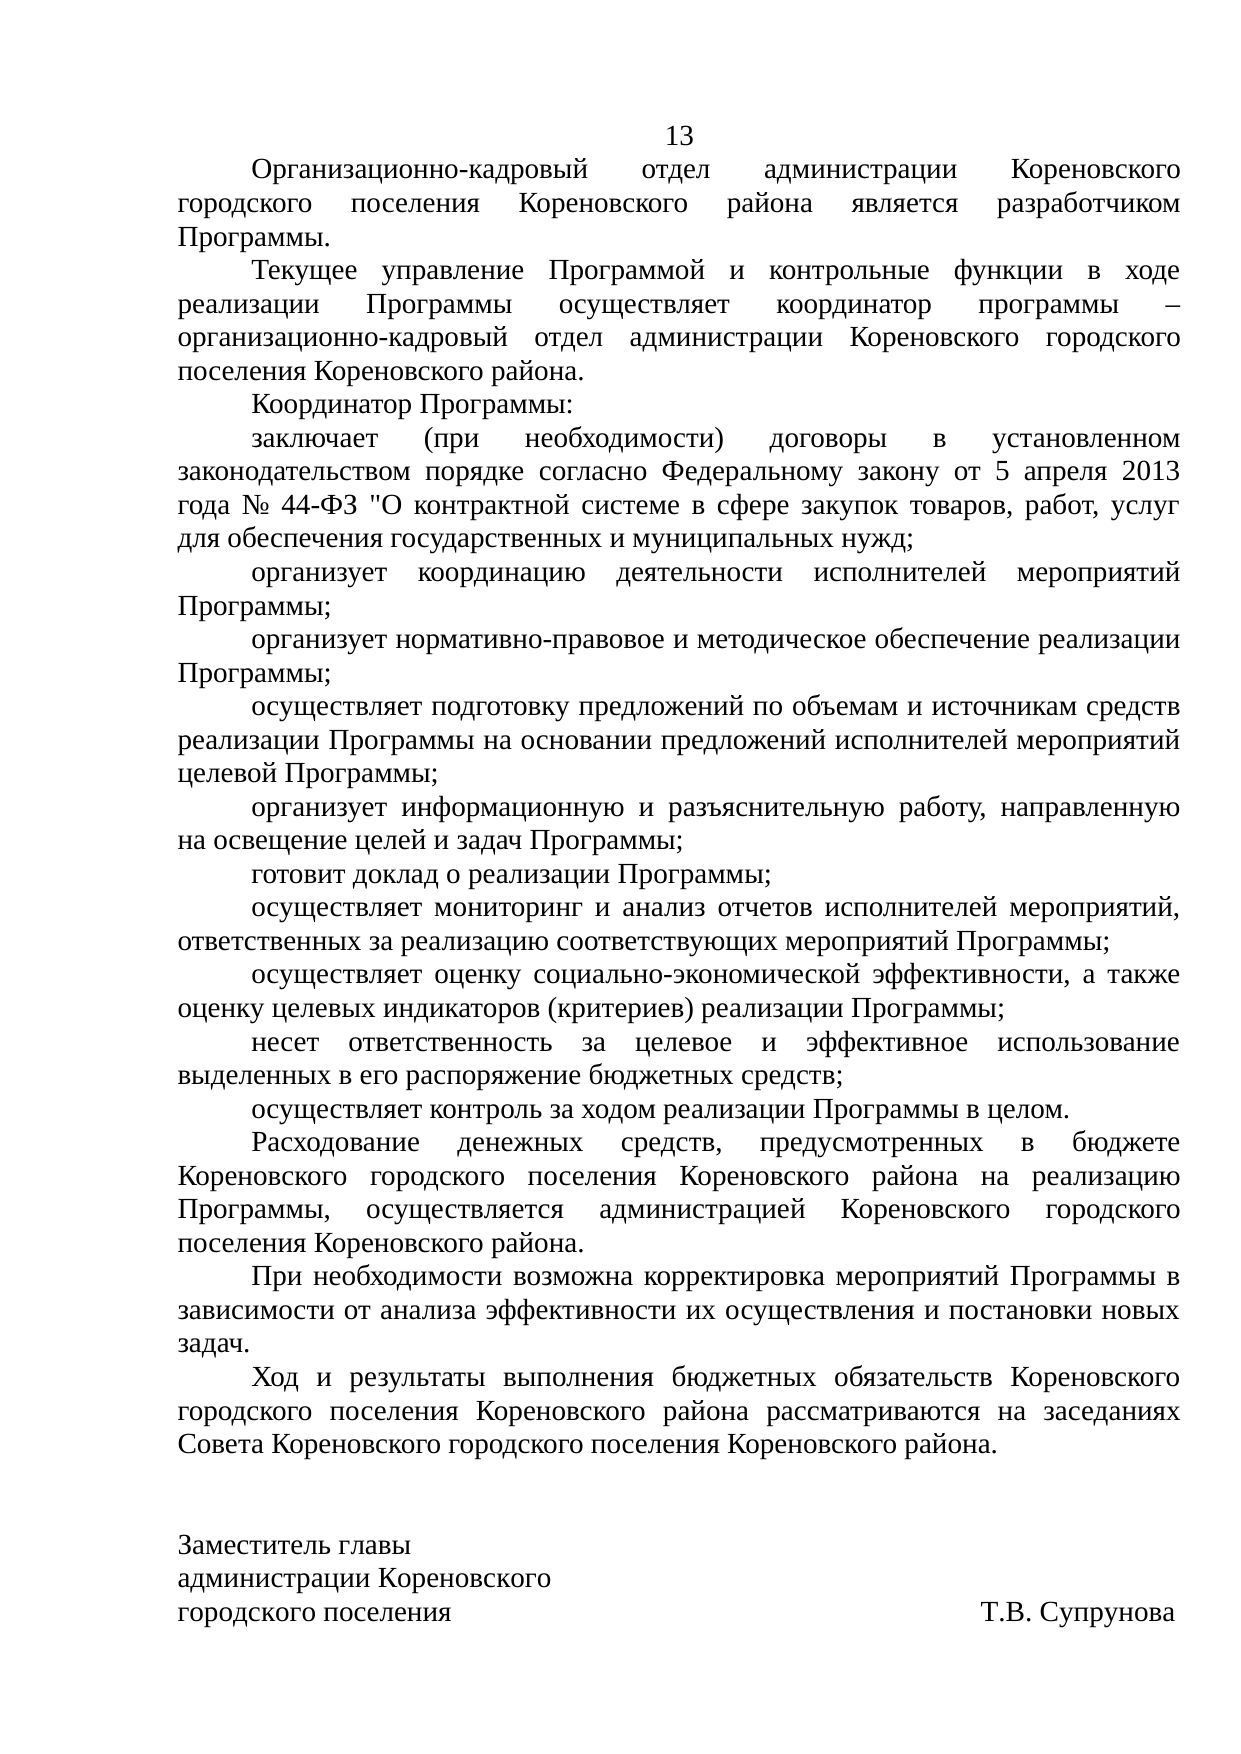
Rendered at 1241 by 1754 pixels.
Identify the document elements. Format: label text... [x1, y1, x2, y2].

text осуществляет оценку социально-экономической эффективности, а также оценку целевых индикаторов (критериев) реализации Программы; [177, 957, 1181, 1024]
text организует нормативно-правовое и методическое обеспечение реализации Программы; [177, 621, 1181, 688]
text Координатор Программы: [177, 386, 1181, 420]
text заключает (при необходимости) договоры в установленном законодательством порядке согласно Федеральному закону от 5 апреля 2013 года № 44-ФЗ "О контрактной системе в сфере закупок товаров, работ, услуг для обеспечения государственных и муниципальных нужд; [177, 420, 1181, 554]
text Текущее управление Программой и контрольные функции в ходе реализации Программы осуществляет координатор программы – организационно-кадровый отдел администрации Кореновского городского поселения Кореновского района. [177, 252, 1181, 386]
text готовит доклад о реализации Программы; [177, 856, 1181, 889]
text Расходование денежных средств, предусмотренных в бюджете Кореновского городского поселения Кореновского района на реализацию Программы, осуществляется администрацией Кореновского городского поселения Кореновского района. [177, 1124, 1181, 1258]
text городского поселения Т.В. Супрунова [177, 1594, 1181, 1627]
text осуществляет контроль за ходом реализации Программы в целом. [177, 1091, 1181, 1124]
text Организационно-кадровый отдел администрации Кореновского городского поселения Кореновского района является разработчиком Программы. [177, 152, 1181, 252]
text осуществляет мониторинг и анализ отчетов исполнителей мероприятий, ответственных за реализацию соответствующих мероприятий Программы; [177, 889, 1181, 957]
text организует координацию деятельности исполнителей мероприятий Программы; [177, 554, 1181, 621]
text Ход и результаты выполнения бюджетных обязательств Кореновского городского поселения Кореновского района рассматриваются на заседаниях Совета Кореновского городского поселения Кореновского района. [177, 1359, 1181, 1460]
text Заместитель главы [177, 1527, 1181, 1560]
text несет ответственность за целевое и эффективное использование выделенных в его распоряжение бюджетных средств; [177, 1024, 1181, 1091]
text администрации Кореновского [177, 1560, 1181, 1594]
text осуществляет подготовку предложений по объемам и источникам средств реализации Программы на основании предложений исполнителей мероприятий целевой Программы; [177, 688, 1181, 789]
text организует информационную и разъяснительную работу, направленную на освещение целей и задач Программы; [177, 789, 1181, 856]
text При необходимости возможна корректировка мероприятий Программы в зависимости от анализа эффективности их осуществления и постановки новых задач. [177, 1258, 1181, 1359]
